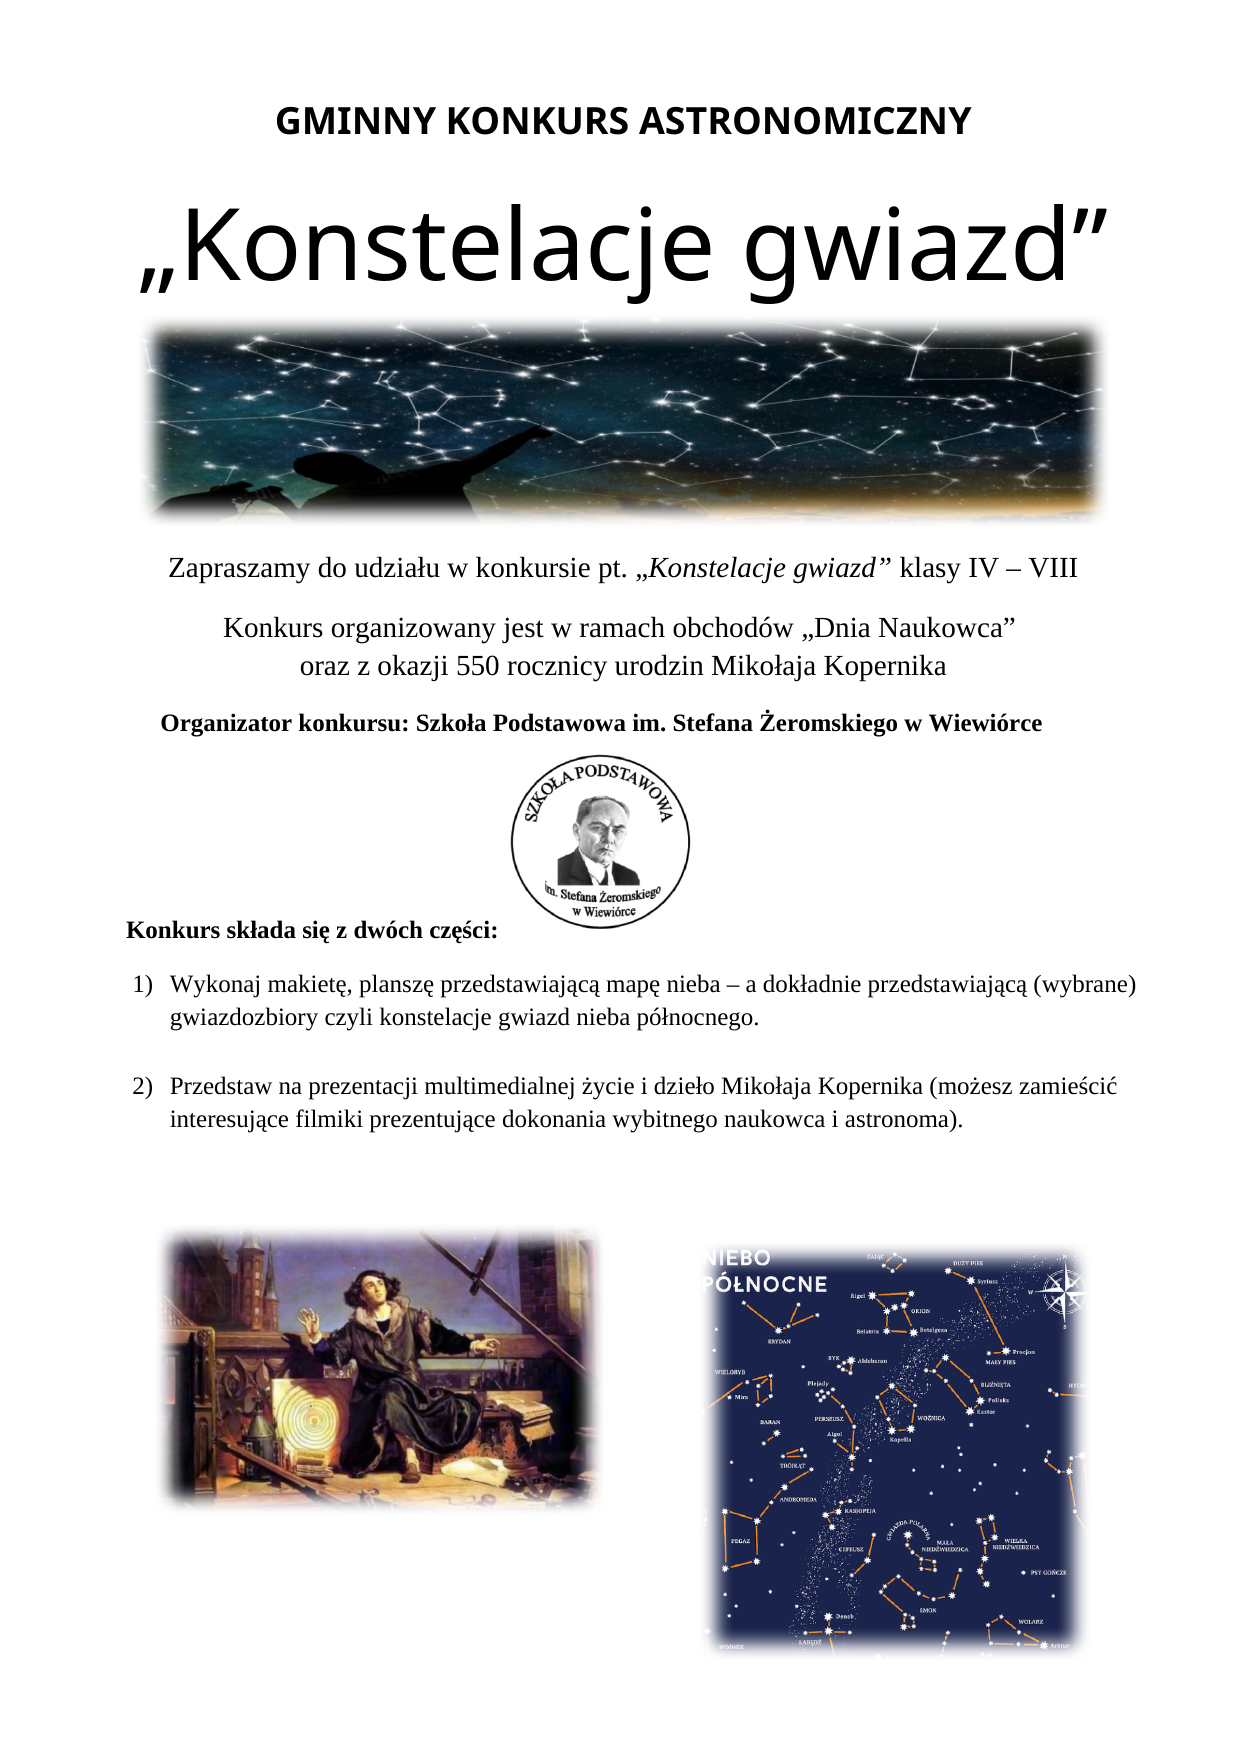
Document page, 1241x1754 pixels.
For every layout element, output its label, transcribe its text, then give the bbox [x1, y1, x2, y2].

text Zapraszamy do udziału w konkursie pt. „Konstelacje gwiazd” klasy IV – VIII [94, 550, 1152, 584]
text Organizator konkursu: Szkoła Podstawowa im. Stefana Żeromskiego w Wiewiórce [94, 708, 1152, 736]
list Przedstaw na prezentacji multimedialnej życie i dzieło Mikołaja Kopernika (możesz zamieścić interesujące filmiki prezentujące dokonania wybitnego naukowca i astronoma). [132, 1071, 1152, 1133]
list Wykonaj makietę, planszę przedstawiającą mapę nieba – a dokładnie przedstawiającą (wybrane) gwiazdozbiory czyli konstelacje gwiazd nieba północnego. [132, 969, 1152, 1031]
picture [471, 746, 730, 915]
picture [167, 344, 1081, 498]
picture [182, 1251, 577, 1487]
text Konkurs organizowany jest w ramach obchodów „Dnia Naukowca” oraz z okazji 550 rocznicy urodzin Mikołaja Kopernika [94, 610, 1152, 682]
text Konkurs składa się z dwóch części: [94, 915, 1152, 944]
text GMINNY KONKURS ASTRONOMICZNY [94, 94, 1152, 145]
picture [728, 1270, 1062, 1632]
